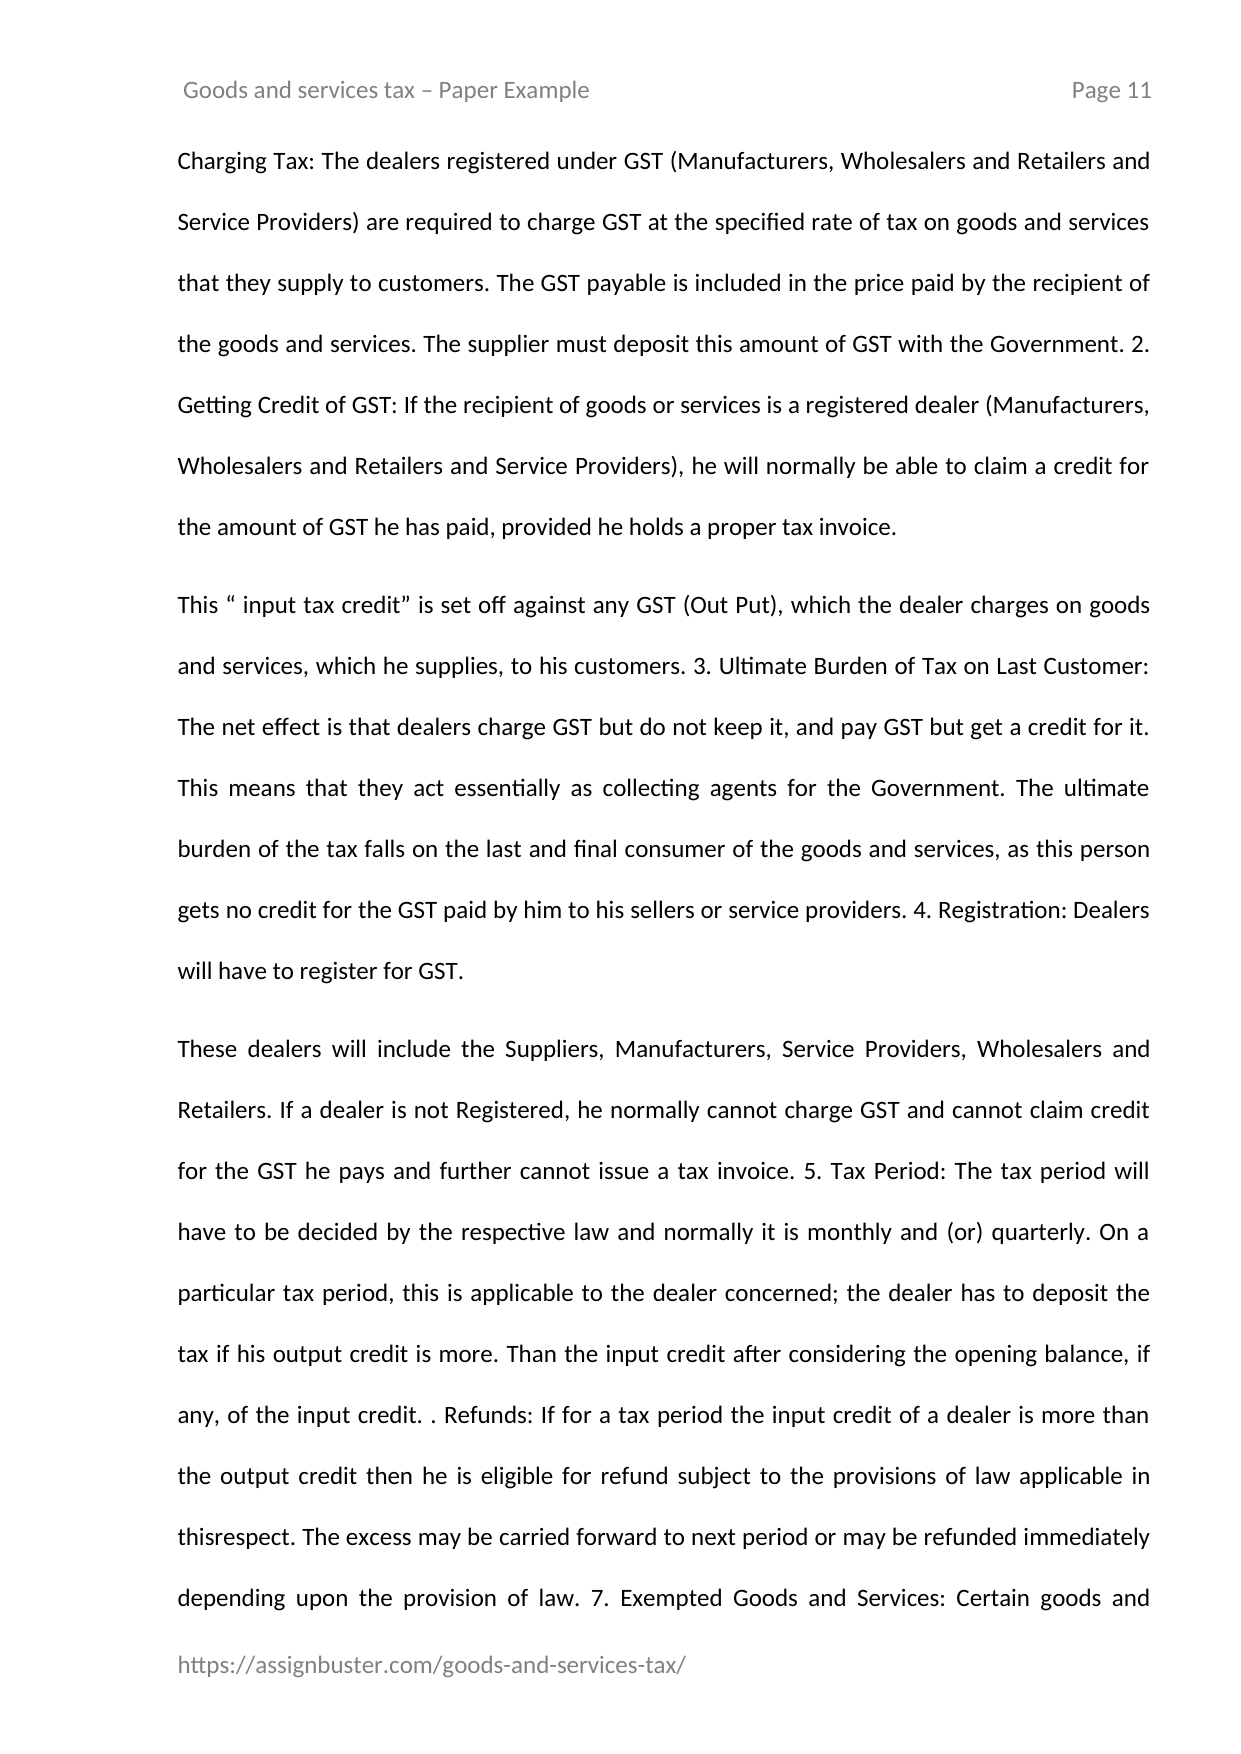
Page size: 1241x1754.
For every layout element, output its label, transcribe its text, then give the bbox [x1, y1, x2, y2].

text Charging Tax: The dealers registered under GST (Manufacturers, Wholesalers and Retailers and Service Providers) are required to charge GST at the specified rate of tax on goods and services that they supply to customers. The GST payable is included in the price paid by the recipient of the goods and services. The supplier must deposit this amount of GST with the Government. 2. Getting Credit of GST: If the recipient of goods or services is a registered dealer (Manufacturers, Wholesalers and Retailers and Service Providers), he will normally be able to claim a credit for the amount of GST he has paid, provided he holds a proper tax invoice. [177, 145, 1152, 542]
text This “ input tax credit” is set off against any GST (Out Put), which the dealer charges on goods and services, which he supplies, to his customers. 3. Ultimate Burden of Tax on Last Customer: The net effect is that dealers charge GST but do not keep it, and pay GST but get a credit for it. This means that they act essentially as collecting agents for the Government. The ultimate burden of the tax falls on the last and final consumer of the goods and services, as this person gets no credit for the GST paid by him to his sellers or service providers. 4. Registration: Dealers will have to register for GST. [177, 589, 1152, 986]
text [177, 1033, 1152, 1613]
